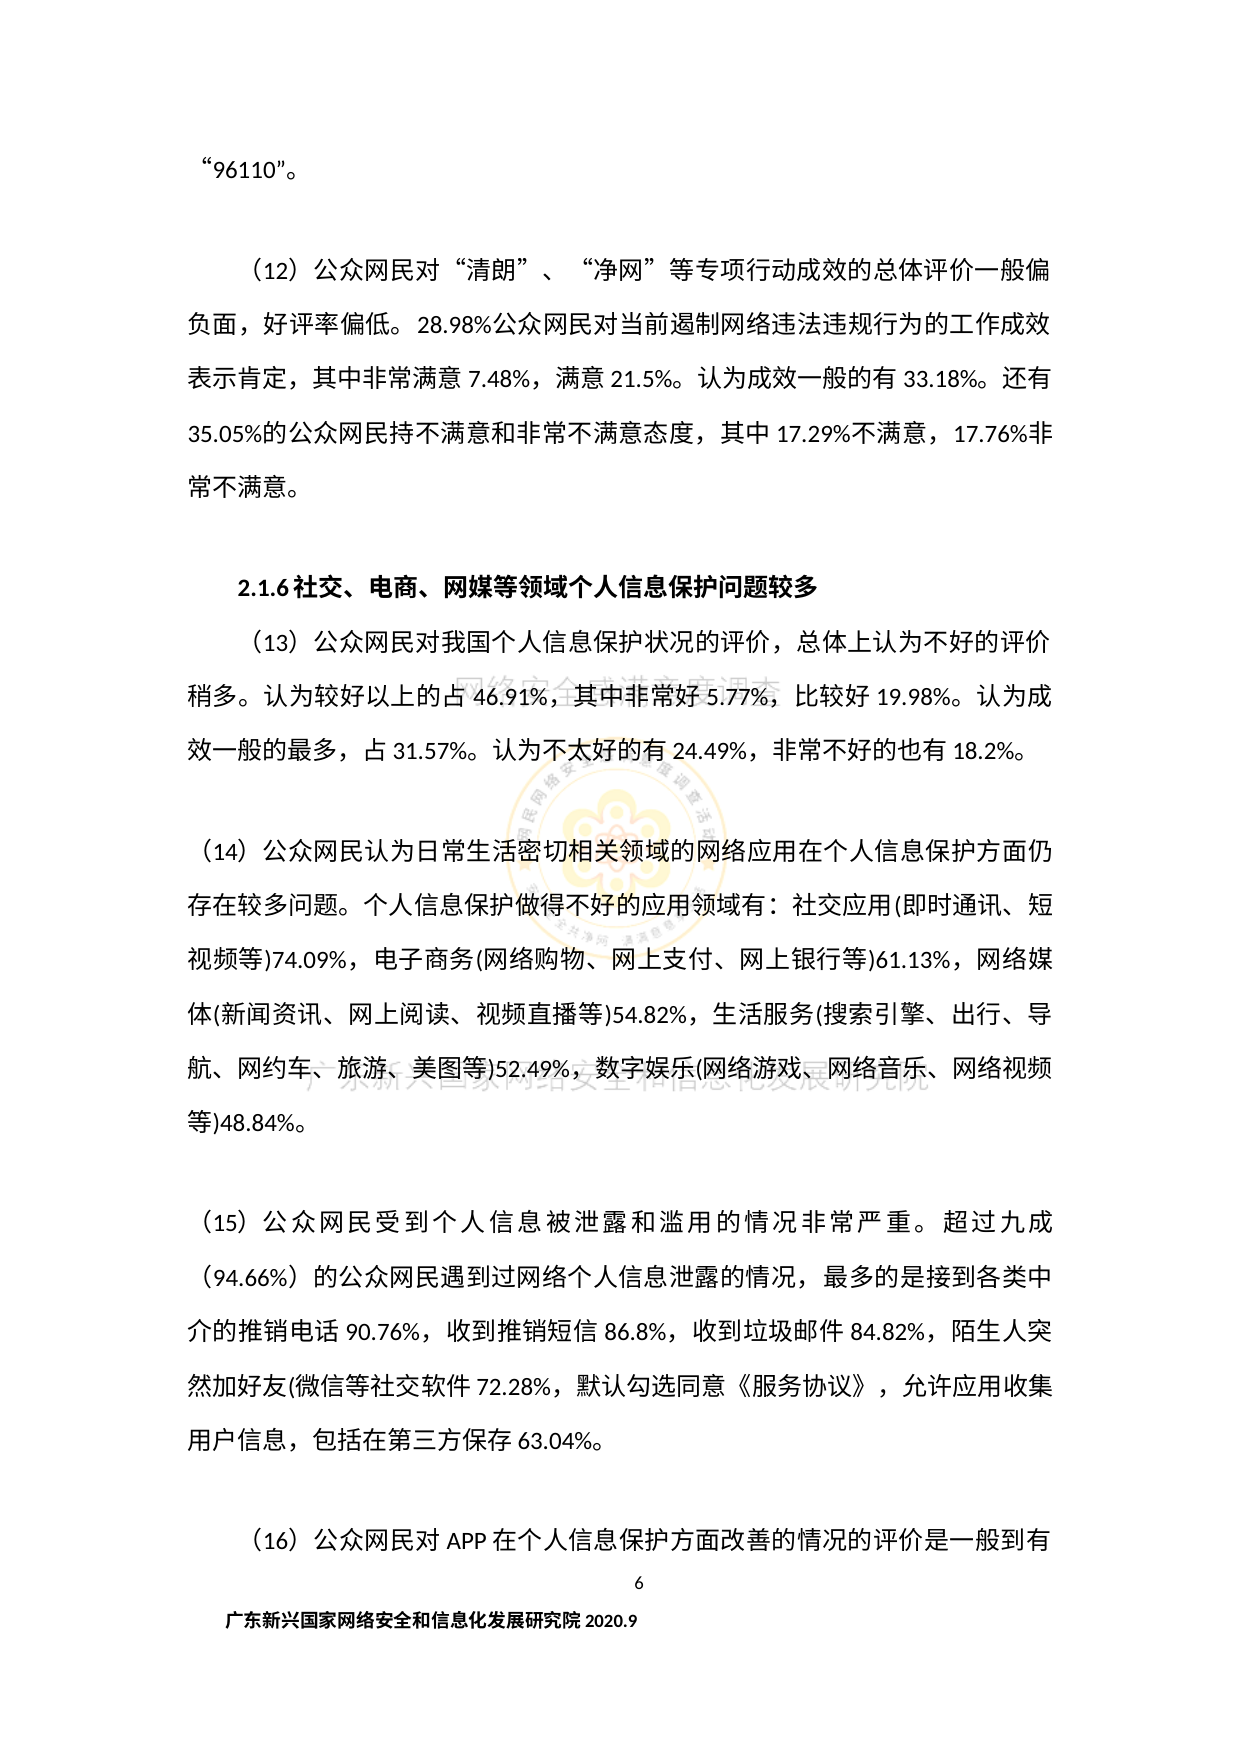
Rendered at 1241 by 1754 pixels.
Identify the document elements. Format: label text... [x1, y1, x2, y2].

list 公众网民受到个人信息被泄露和滥用的情况非常严重。超过九成（94.66%）的公众网民遇到过网络个人信息泄露的情况，最多的是接到各类中介的推销电话90.76%，收到推销短信86.8%，收到垃圾邮件84.82%，陌生人突然加好友(微信等社交软件72.28%，默认勾选同意《服务协议》，允许应用收集用户信息，包括在第三方保存63.04%。 [187, 1203, 1053, 1457]
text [187, 1521, 1053, 1557]
list 公众网民认为日常生活密切相关领域的网络应用在个人信息保护方面仍存在较多问题。个人信息保护做得不好的应用领域有：社交应用(即时通讯、短视频等)74.09%，电子商务(网络购物、网上支付、网上银行等)61.13%，网络媒体(新闻资讯、网上阅读、视频直播等)54.82%，生活服务(搜索引擎、出行、导航、网约车、旅游、美图等)52.49%，数字娱乐(网络游戏、网络音乐、网络视频等)48.84%。 [187, 831, 1053, 1139]
subtitle 2.1.6社交、电商、网媒等领域个人信息保护问题较多 [187, 568, 1053, 604]
text （13）公众网民对我国个人信息保护状况的评价，总体上认为不好的评价稍多。认为较好以上的占46.91%，其中非常好5.77%，比较好19.98%。认为成效一般的最多，占31.57%。认为不太好的有24.49%，非常不好的也有18.2%。 [187, 622, 1053, 767]
text （12）公众网民对“清朗”、“净网”等专项行动成效的总体评价一般偏负面，好评率偏低。28.98%公众网民对当前遏制网络违法违规行为的工作成效表示肯定，其中非常满意7.48%，满意21.5%。认为成效一般的有33.18%。还有35.05%的公众网民持不满意和非常不满意态度，其中17.29%不满意，17.76%非常不满意。 [187, 250, 1053, 504]
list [187, 150, 1053, 186]
